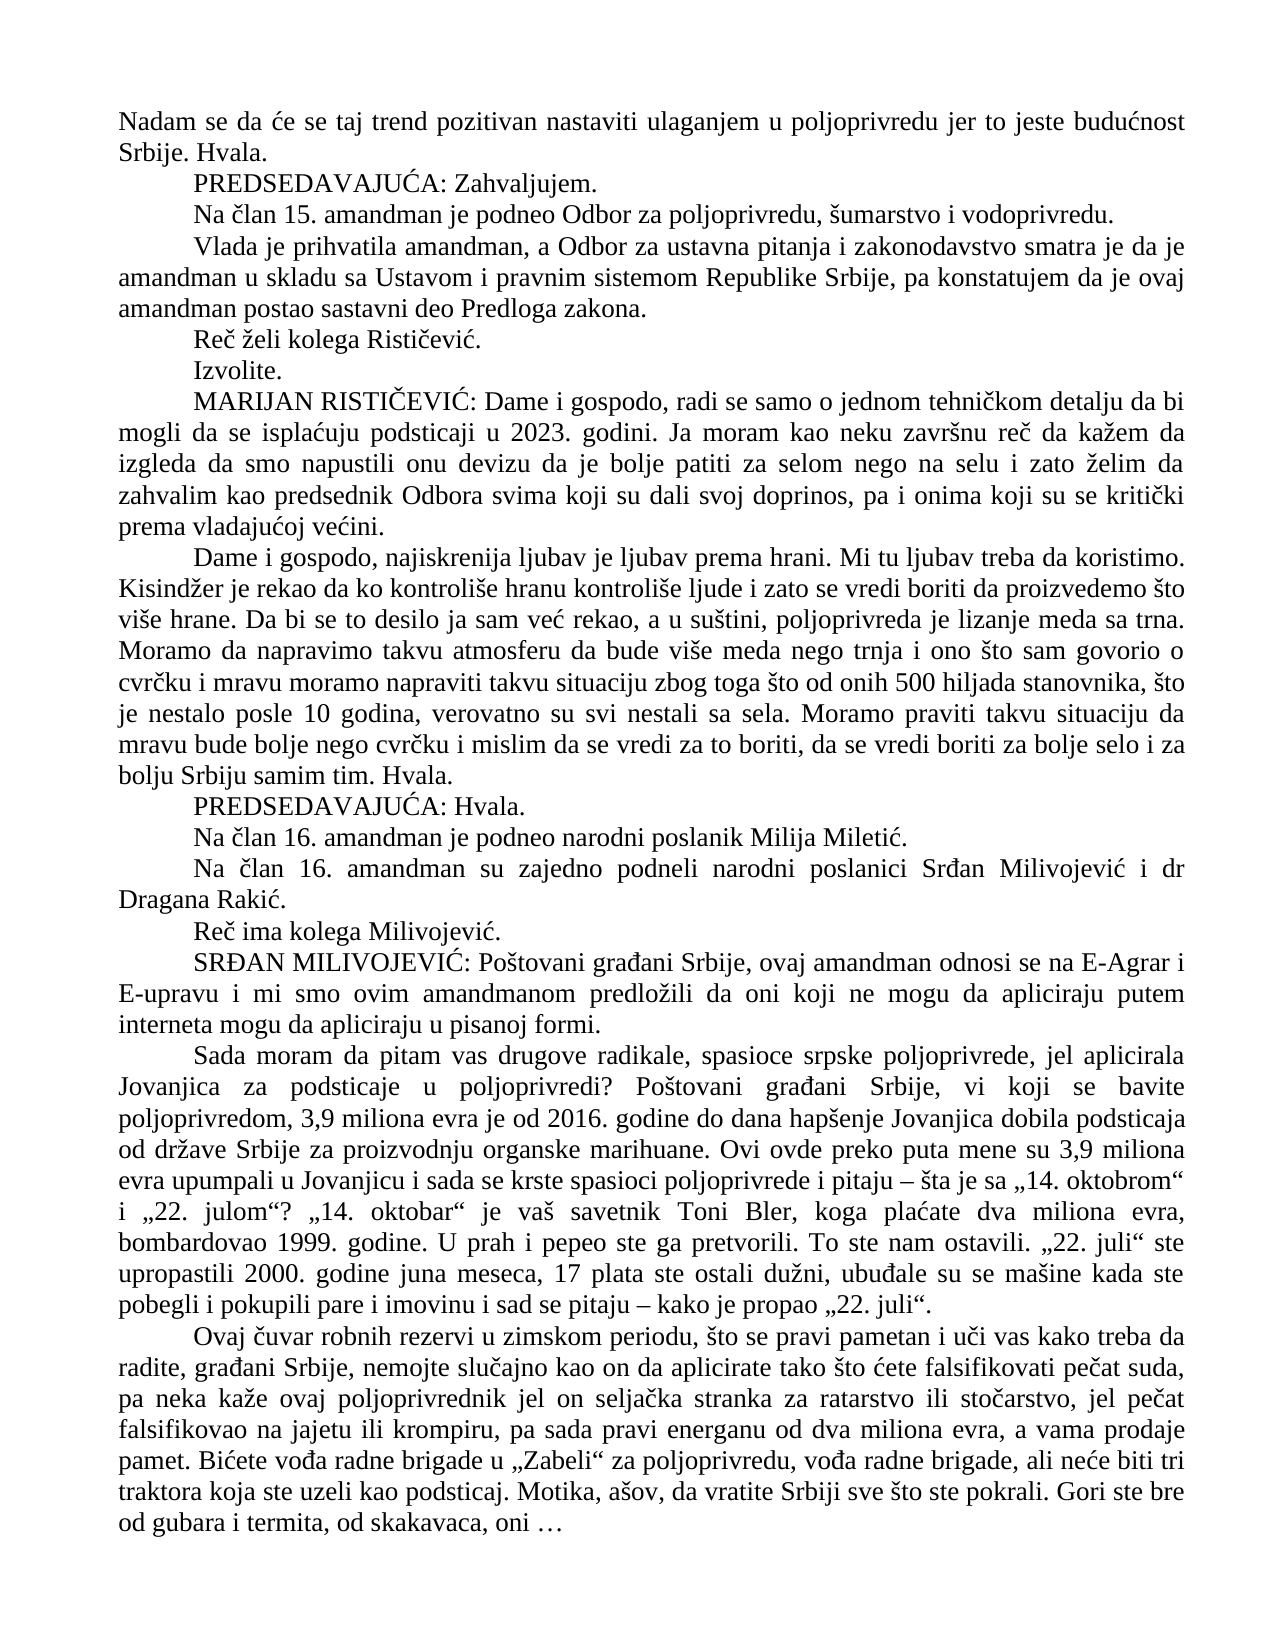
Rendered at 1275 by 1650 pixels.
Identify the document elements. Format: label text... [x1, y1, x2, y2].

text MARIJAN RISTIČEVIĆ: Dame i gospodo, radi se samo o jednom tehničkom detalju da bi mogli da se isplaćuju podsticaji u 2023. godini. Ja moram kao neku završnu reč da kažem da izgleda da smo napustili onu devizu da je bolje patiti za selom nego na selu i zato želim da zahvalim kao predsednik Odbora svima koji su dali svoj doprinos, pa i onima koji su se kritički prema vladajućoj većini. [118, 385, 1186, 541]
text Dame i gospodo, najiskrenija ljubav je ljubav prema hrani. Mi tu ljubav treba da koristimo. Kisindžer je rekao da ko kontroliše hranu kontroliše ljude i zato se vredi boriti da proizvedemo što više hrane. Da bi se to desilo ja sam već rekao, a u suštini, poljoprivreda je lizanje meda sa trna. Moramo da napravimo takvu atmosferu da bude više meda nego trnja i ono što sam govorio o cvrčku i mravu moramo napraviti takvu situaciju zbog toga što od onih 500 hiljada stanovnika, što je nestalo posle 10 godina, verovatno su svi nestali sa sela. Moramo praviti takvu situaciju da mravu bude bolje nego cvrčku i mislim da se vredi za to boriti, da se vredi boriti za bolje selo i za bolju Srbiju samim tim. Hvala. [118, 541, 1186, 790]
text Na član 16. amandman su zajedno podneli narodni poslanici Srđan Milivojević i dr Dragana Rakić. [118, 852, 1186, 915]
text PREDSEDAVAJUĆA: Zahvaljujem. [118, 167, 1186, 198]
text SRĐAN MILIVOJEVIĆ: Poštovani građani Srbije, ovaj amandman odnosi se na E-Agrar i E-upravu i mi smo ovim amandmanom predložili da oni koji ne mogu da apliciraju putem interneta mogu da apliciraju u pisanoj formi. [118, 946, 1186, 1039]
text Vlada je prihvatila amandman, a Odbor za ustavna pitanja i zakonodavstvo smatra je da je amandman u skladu sa Ustavom i pravnim sistemom Republike Srbije, pa konstatujem da je ovaj amandman postao sastavni deo Predloga zakona. [118, 229, 1186, 323]
text Na član 16. amandman je podneo narodni poslanik Milija Miletić. [118, 821, 1186, 852]
text Reč želi kolega Rističević. [118, 323, 1186, 354]
text Sada moram da pitam vas drugove radikale, spasioce srpske poljoprivrede, jel aplicirala Jovanjica za podsticaje u poljoprivredi? Poštovani građani Srbije, vi koji se bavite poljoprivredom, 3,9 miliona evra je od 2016. godine do dana hapšenje Jovanjica dobila podsticaja od države Srbije za proizvodnju organske marihuane. Ovi ovde preko puta mene su 3,9 miliona evra upumpali u Jovanjicu i sada se krste spasioci poljoprivrede i pitaju – šta je sa „14. oktobrom“ i „22. julom“? „14. oktobar“ je vaš savetnik Toni Bler, koga plaćate dva miliona evra, bombardovao 1999. godine. U prah i pepeo ste ga pretvorili. To ste nam ostavili. „22. juli“ ste upropastili 2000. godine juna meseca, 17 plata ste ostali dužni, ubuđale su se mašine kada ste pobegli i pokupili pare i imovinu i sad se pitaju – kako je propao „22. juli“. [118, 1039, 1186, 1320]
text PREDSEDAVAJUĆA: Hvala. [118, 790, 1186, 821]
text Izvolite. [118, 354, 1186, 385]
text Na član 15. amandman je podneo Odbor za poljoprivredu, šumarstvo i vodoprivredu. [118, 198, 1186, 229]
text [118, 105, 1186, 167]
text Reč ima kolega Milivojević. [118, 915, 1186, 946]
text Ovaj čuvar robnih rezervi u zimskom periodu, što se pravi pametan i uči vas kako treba da radite, građani Srbije, nemojte slučajno kao on da aplicirate tako što ćete falsifikovati pečat suda, pa neka kaže ovaj poljoprivrednik jel on seljačka stranka za ratarstvo ili stočarstvo, jel pečat falsifikovao na jajetu ili krompiru, pa sada pravi energanu od dva miliona evra, a vama prodaje pamet. Bićete vođa radne brigade u „Zabeli“ za poljoprivredu, vođa radne brigade, ali neće biti tri traktora koja ste uzeli kao podsticaj. Motika, ašov, da vratite Srbiji sve što ste pokrali. Gori ste bre od gubara i termita, od skakavaca, oni … [118, 1320, 1186, 1538]
